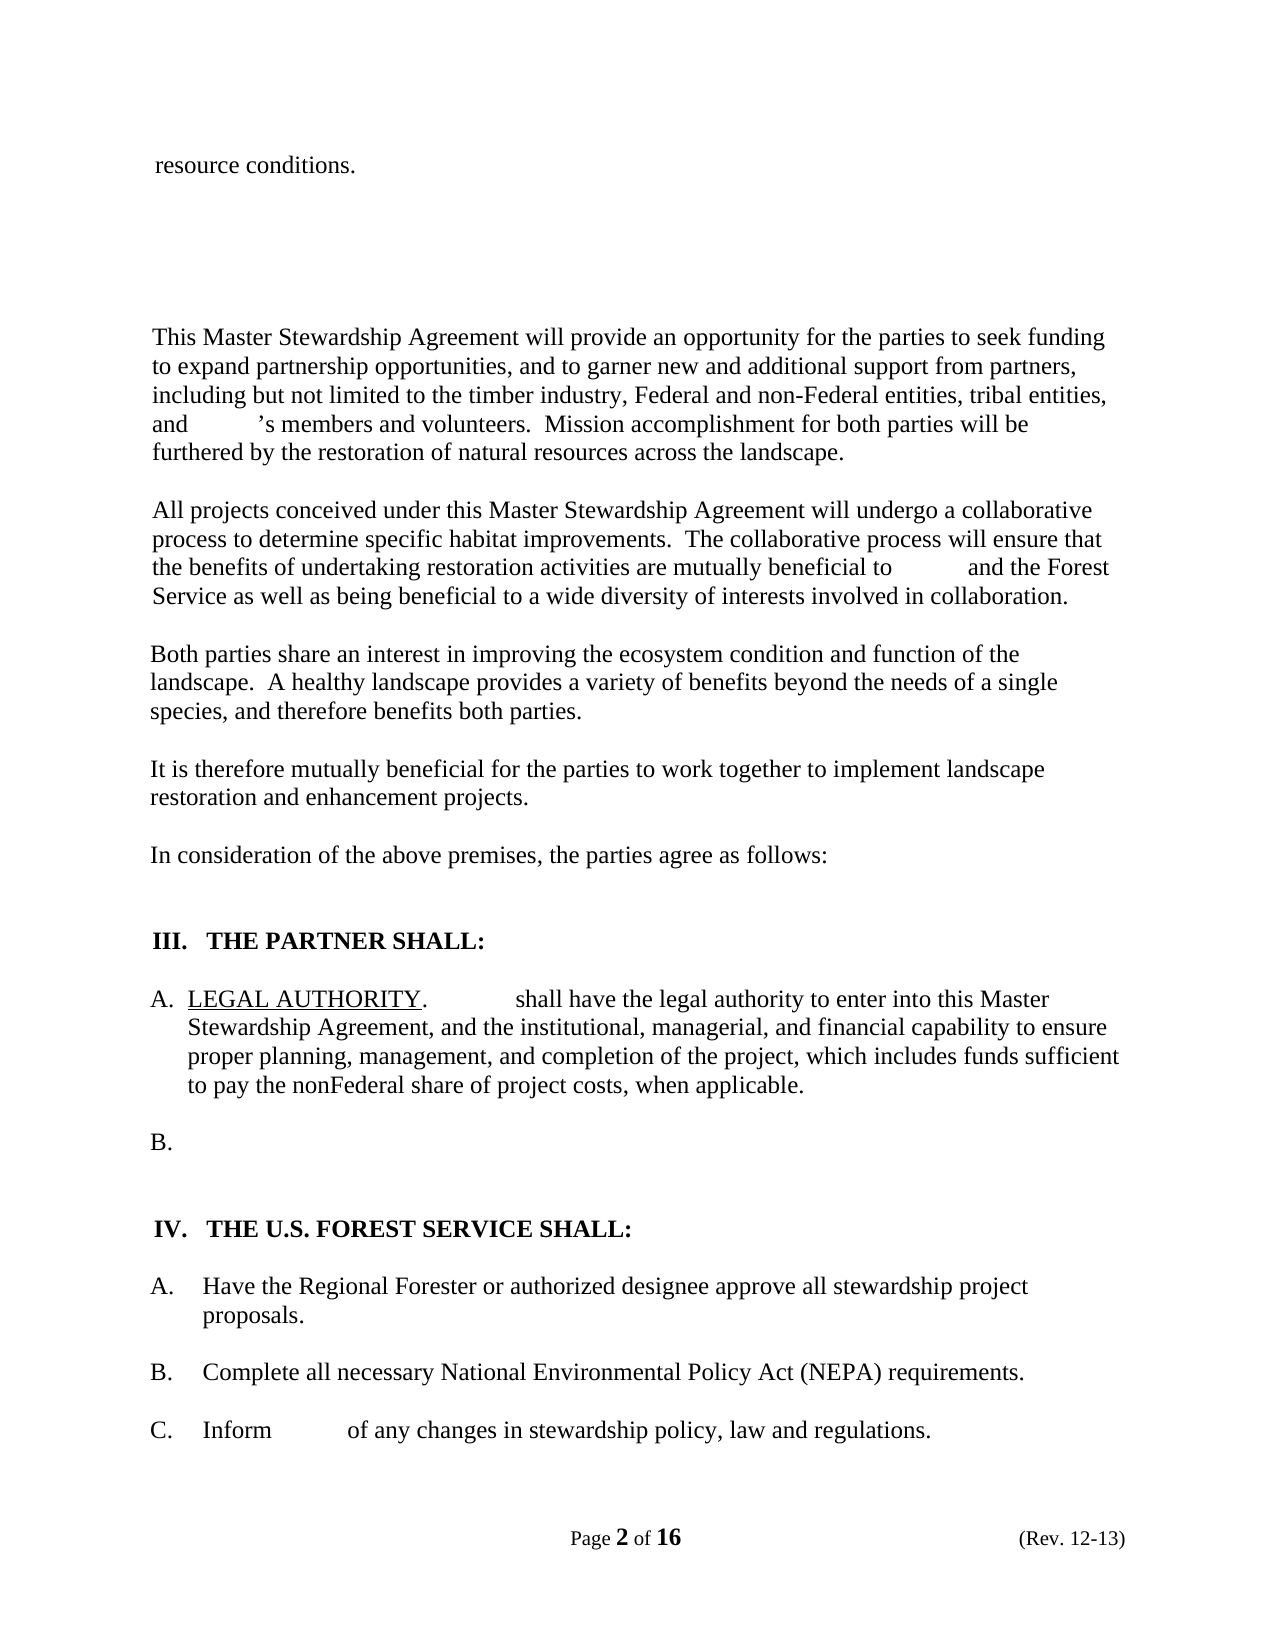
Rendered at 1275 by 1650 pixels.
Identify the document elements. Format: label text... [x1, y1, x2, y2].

list LEGAL AUTHORITY. shall have the legal authority to enter into this Master Stewardship Agreement, and the institutional, managerial, and financial capability to ensure proper planning, management, and completion of the project, which includes funds sufficient to pay the nonFederal share of project costs, when applicable. [150, 984, 1125, 1099]
list Have the Regional Forester or authorized designee approve all stewardship project proposals. [150, 1271, 1125, 1329]
list THE U.S. FOREST SERVICE SHALL: [187, 1214, 1125, 1242]
text It is therefore mutually beneficial for the parties to work together to implement landscape restoration and enhancement projects. [150, 754, 1125, 811]
text All projects conceived under this Master Stewardship Agreement will undergo a collaborative process to determine specific habitat improvements. The collaborative process will ensure that the benefits of undertaking restoration activities are mutually beneficial to and the Forest Service as well as being beneficial to a wide diversity of interests involved in collaboration. [152, 495, 1125, 610]
text In consideration of the above premises, the parties agree as follows: [150, 840, 1125, 869]
text Both parties share an interest in improving the ecosystem condition and function of the landscape. A healthy landscape provides a variety of benefits beyond the needs of a single species, and therefore benefits both parties. [150, 639, 1125, 725]
text This Master Stewardship Agreement will provide an opportunity for the parties to seek funding to expand partnership opportunities, and to garner new and additional support from partners, including but not limited to the timber industry, Federal and non-Federal entities, tribal entities, and ’s members and volunteers. accomplishment for both parties will be furthered by the restoration of natural resources across the landscape. [152, 322, 1125, 466]
list Inform of any changes in stewardship policy, law and regulations. [150, 1415, 1125, 1444]
list THE PARTNER SHALL: [187, 926, 1125, 955]
list Complete all necessary National Environmental Policy Act (NEPA) requirements. [150, 1357, 1125, 1386]
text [155, 150, 1125, 179]
